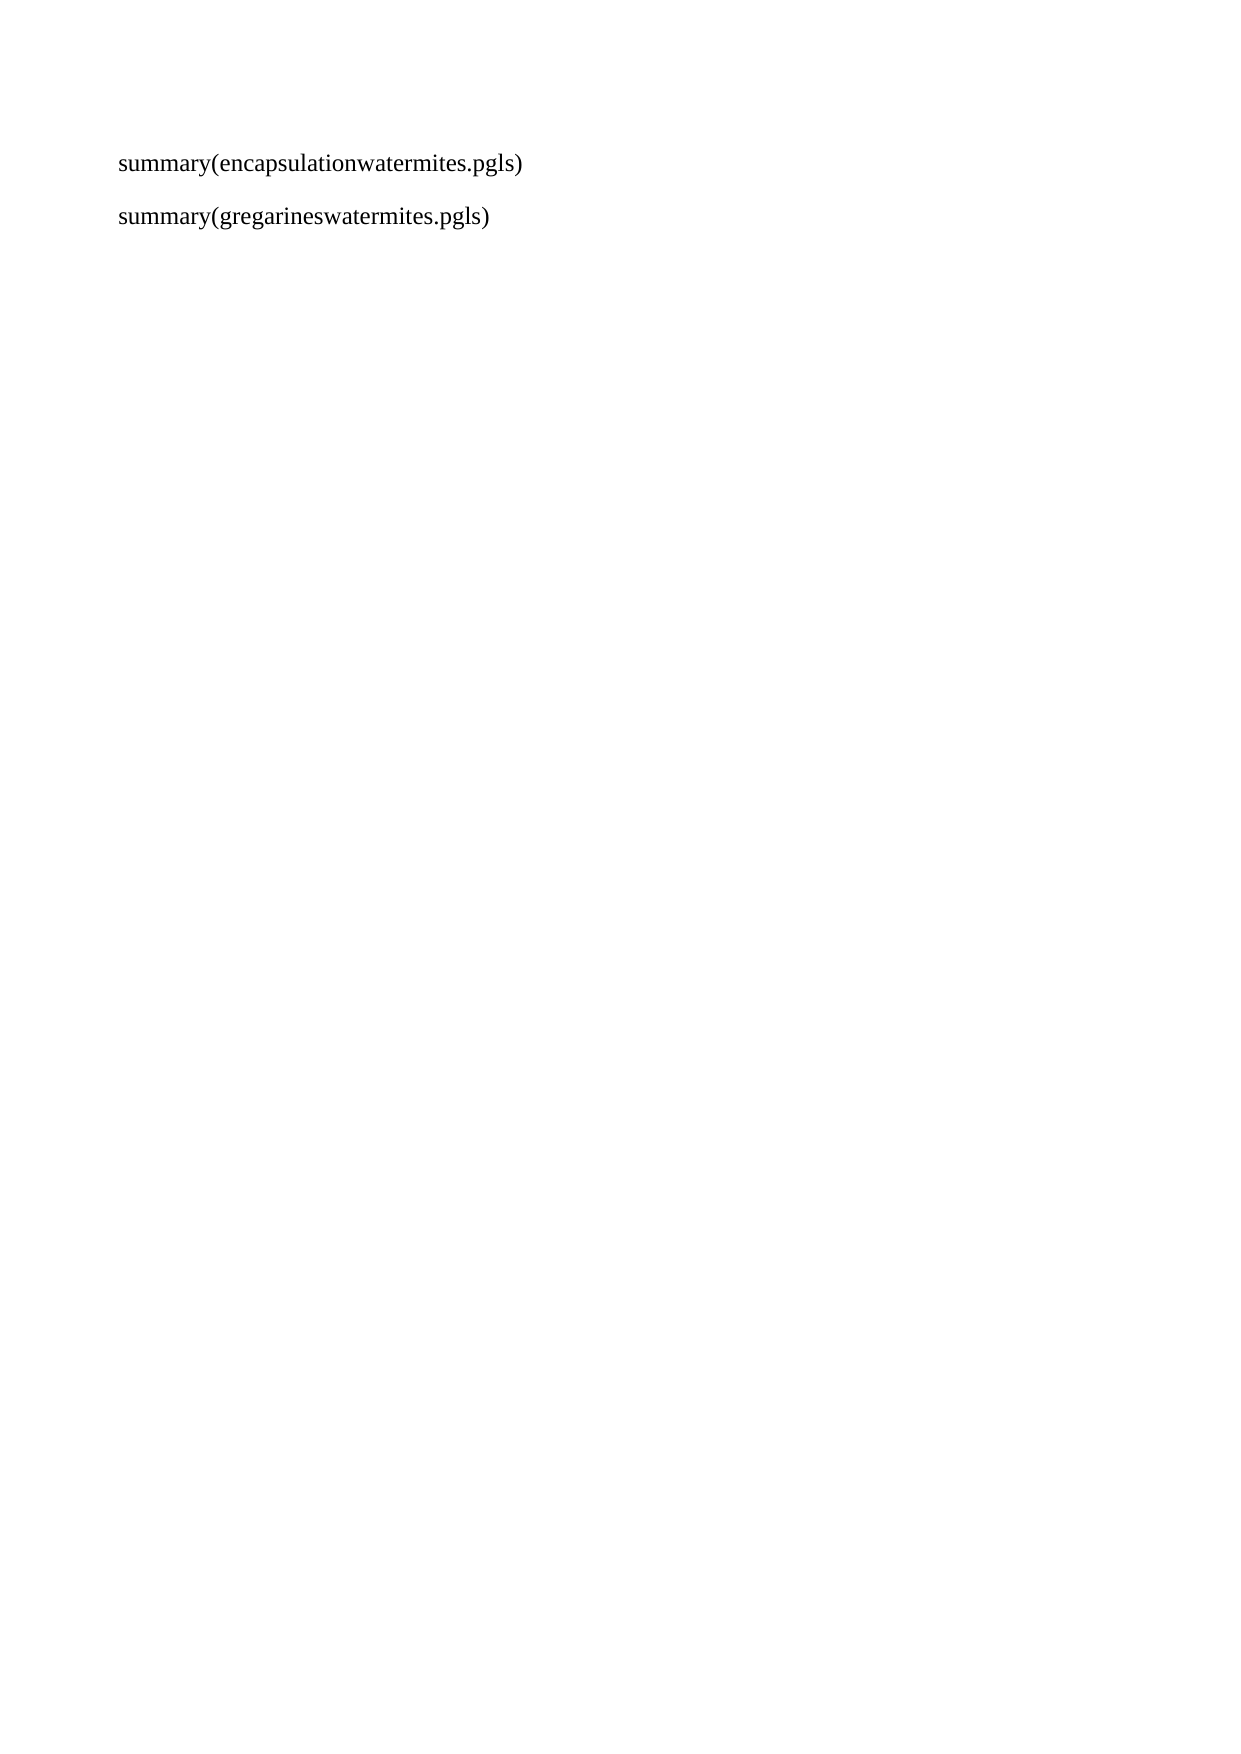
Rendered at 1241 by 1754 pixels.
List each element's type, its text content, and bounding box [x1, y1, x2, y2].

text summary(gregarineswatermites.pgls) [118, 201, 1122, 230]
text summary(encapsulationwatermites.pgls) [118, 148, 1122, 176]
